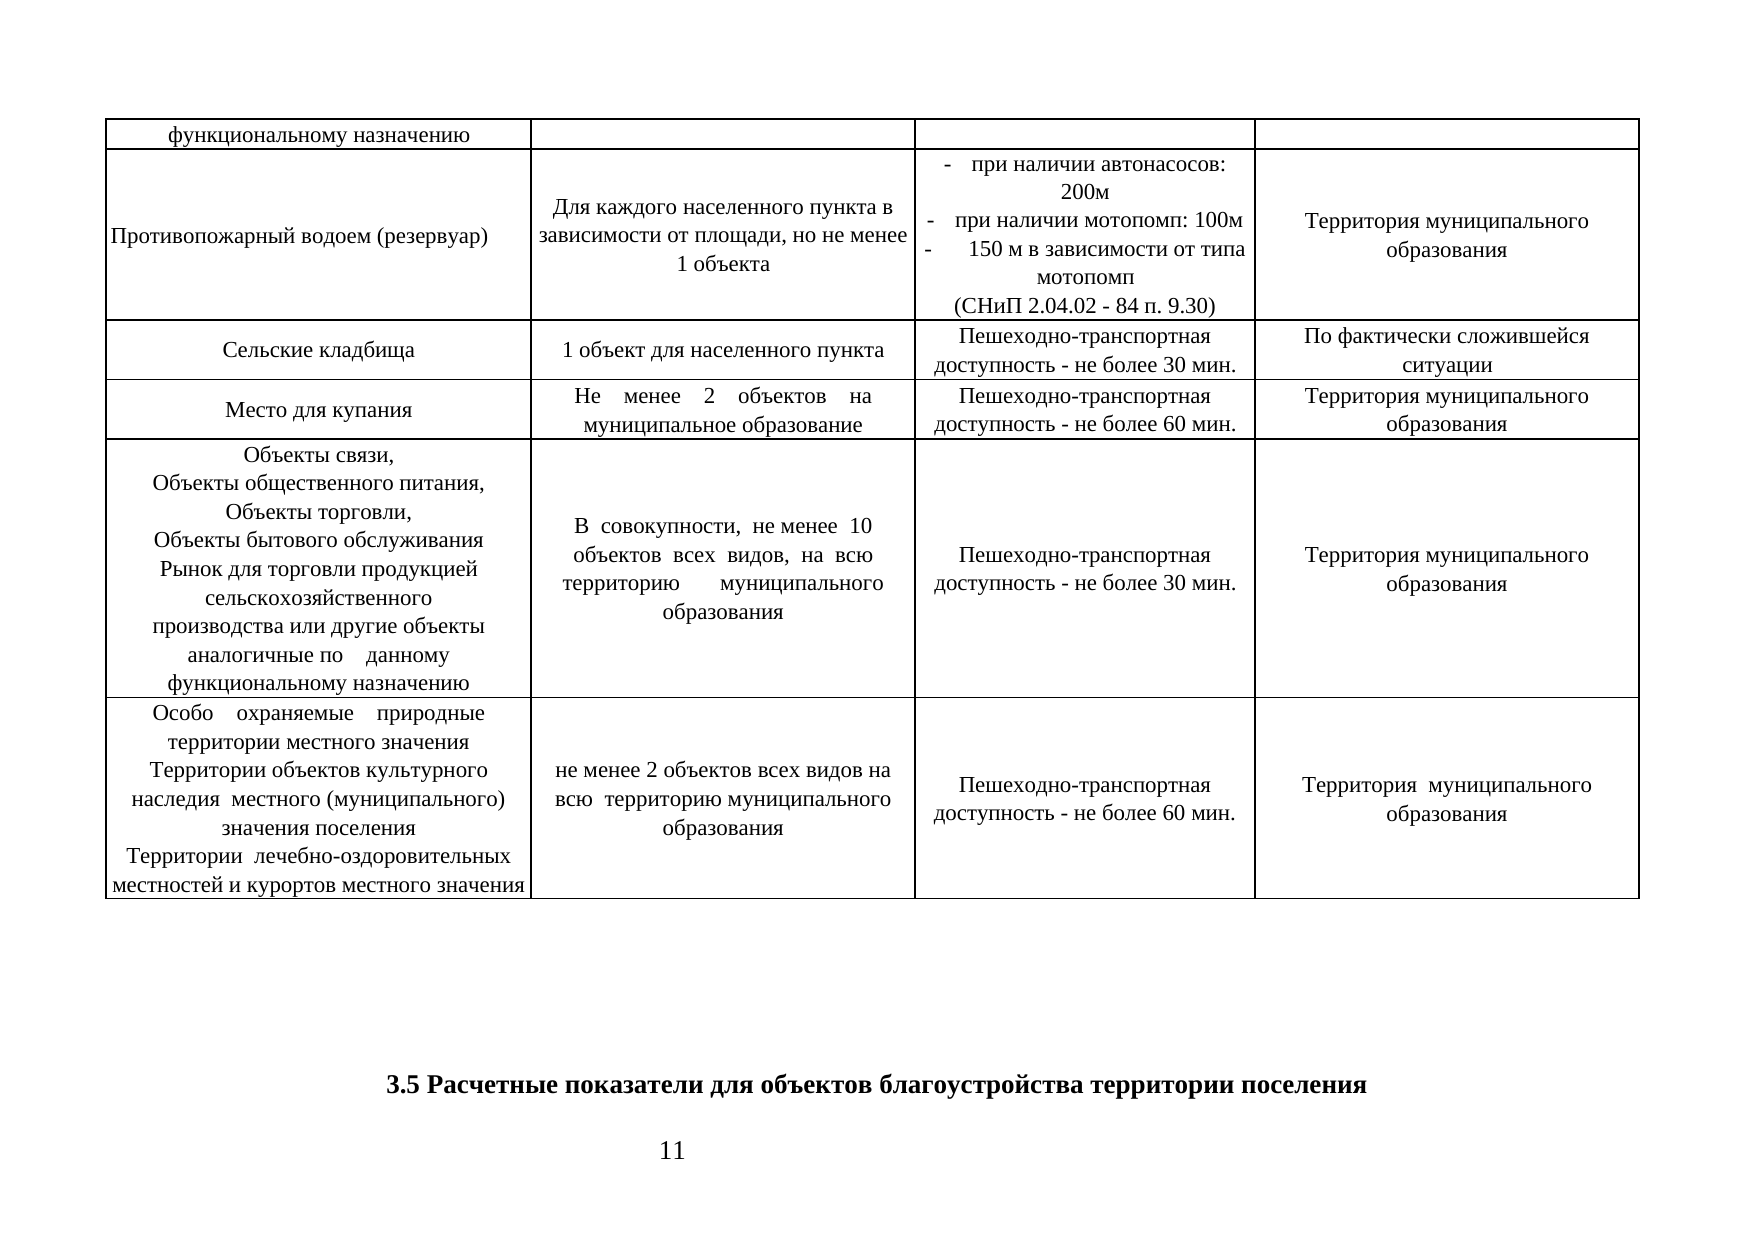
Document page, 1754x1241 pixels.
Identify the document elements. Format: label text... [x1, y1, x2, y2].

table_cell Противопожарный водоем (резервуар) [107, 150, 530, 319]
table_cell По фактически сложившейся ситуации [1256, 321, 1638, 378]
table_cell Не менее 2 объектов на муниципальное образование [532, 380, 914, 438]
table_cell Территория муниципального образования [1256, 150, 1638, 319]
table_cell Объекты связи, Объекты общественного питания, Объекты торговли, Объекты бытового обслуживания Рынок для торговли продукцией сельскохозяйственного производства или другие объекты аналогичные по данному функциональному назначению [107, 440, 530, 696]
table_cell не менее 2 объектов всех видов на всю территорию муниципального образования [532, 698, 914, 898]
table_cell Территория муниципального образования [1256, 440, 1638, 696]
table_cell - при наличии автонасосов: 200м - при наличии мотопомп: 100м - 150 м в зависимости от типа мотопомп (СНиП 2.04.02 - 84 п. 9.30) [916, 150, 1254, 319]
text 3.5 Расчетные показатели для объектов благоустройства территории поселения [110, 1068, 1644, 1099]
table_cell Особо охраняемые природные территории местного значения Территории объектов культурного наследия местного (муниципального) значения поселения Территории лечебно-оздоровительных местностей и курортов местного значения [107, 698, 530, 898]
table_cell Сельские кладбища [107, 321, 530, 378]
table_cell В совокупности, не менее 10 объектов всех видов, на всю территорию муниципального образования [532, 440, 914, 696]
table_cell Для каждого населенного пункта в зависимости от площади, но не менее 1 объекта [532, 150, 914, 319]
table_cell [916, 120, 1254, 148]
table_cell Пешеходно-транспортная доступность - не более 60 мин. [916, 380, 1254, 438]
table_cell 1 объект для населенного пункта [532, 321, 914, 378]
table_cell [107, 120, 530, 148]
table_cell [532, 120, 914, 148]
table_cell Территория муниципального образования [1256, 698, 1638, 898]
table_cell Пешеходно-транспортная доступность - не более 60 мин. [916, 698, 1254, 898]
table_cell Пешеходно-транспортная доступность - не более 30 мин. [916, 440, 1254, 696]
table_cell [1256, 120, 1638, 148]
table_cell Территория муниципального образования [1256, 380, 1638, 438]
table_cell Место для купания [107, 380, 530, 438]
table_cell Пешеходно-транспортная доступность - не более 30 мин. [916, 321, 1254, 378]
